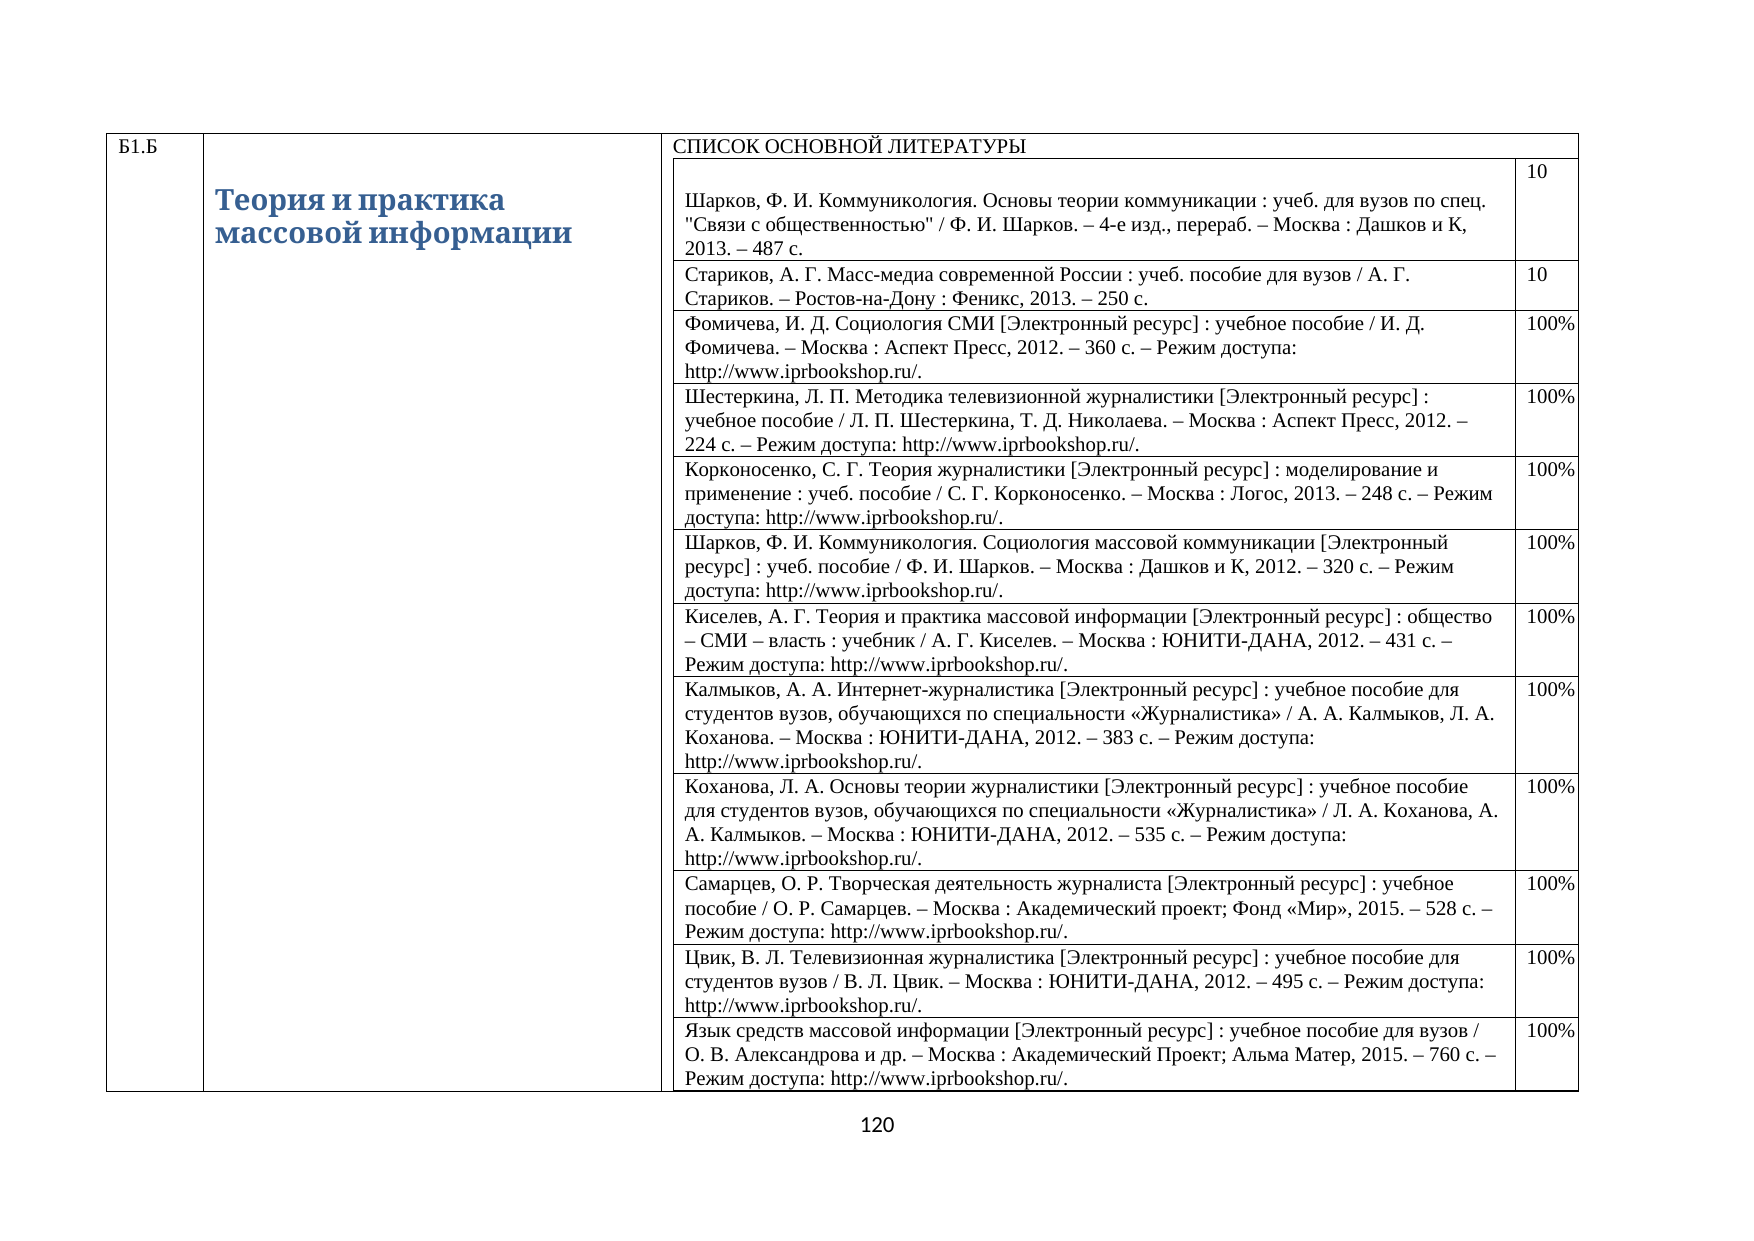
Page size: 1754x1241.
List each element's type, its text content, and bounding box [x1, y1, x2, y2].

table_cell СПИСОК ОСНОВНОЙ ЛИТЕРАТУРЫ [662, 134, 1578, 1091]
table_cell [204, 134, 661, 1091]
table_cell Б1.Б [107, 134, 203, 1091]
